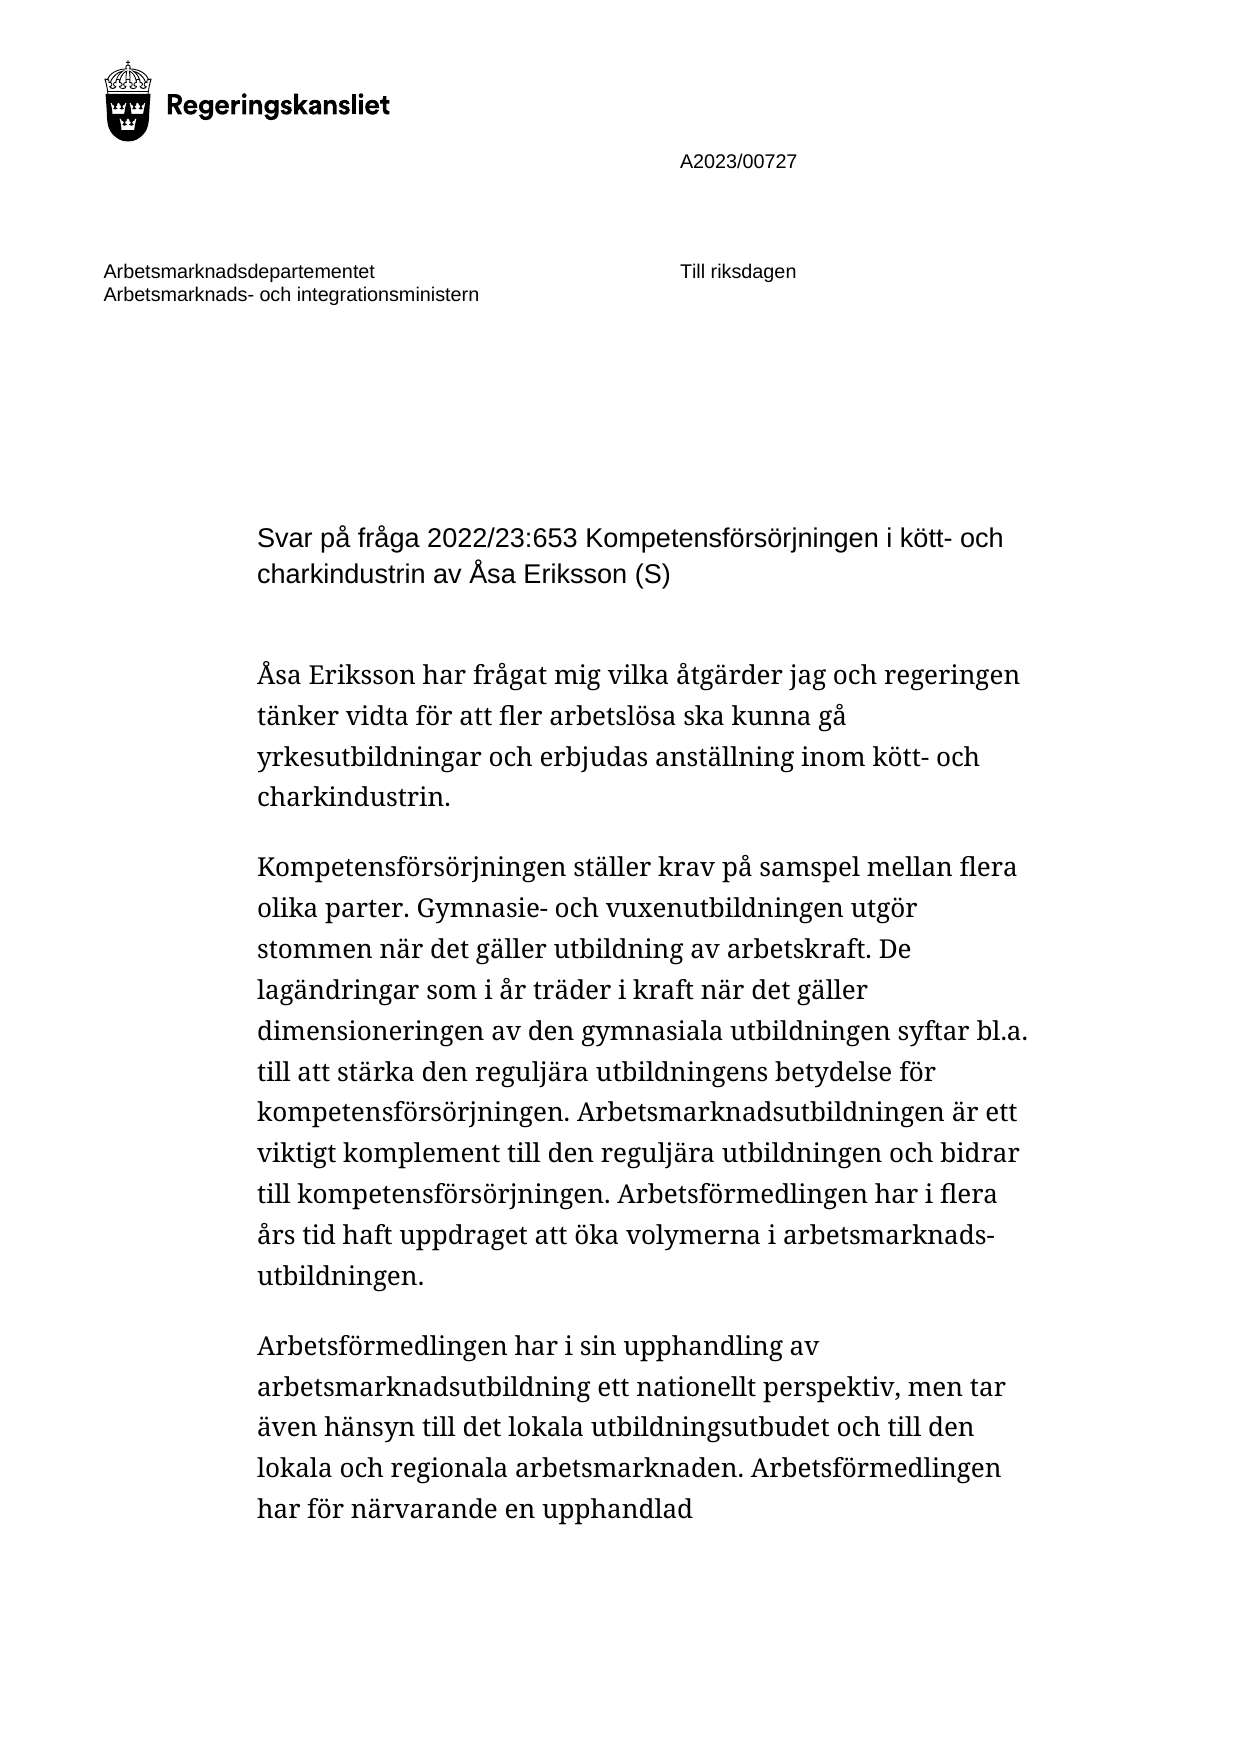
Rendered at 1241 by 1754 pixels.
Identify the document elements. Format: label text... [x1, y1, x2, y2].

text Kompetensförsörjningen ställer krav på samspel mellan flera olika parter. Gymnasie- och vuxenutbildningen utgör stommen när det gäller utbildning av arbetskraft. De lagändringar som i år träder i kraft när det gäller dimensioneringen av den gymnasiala utbildningen syftar bl.a. till att stärka den reguljära utbildningens betydelse för kompetensförsörjningen. Arbetsmarknadsutbildningen är ett viktigt komplement till den reguljära utbildningen och bidrar till kompetensförsörjningen. Arbetsförmedlingen har i flera års tid haft uppdraget att öka volymerna i arbetsmarknads-utbildningen. [257, 849, 1033, 1293]
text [257, 1327, 1033, 1526]
title Svar på fråga 2022/23:653 Kompetensförsörjningen i kött- och charkindustrin av Åsa Eriksson (S) [257, 522, 1033, 589]
text har frågat mig vilka åtgärder jag och regeringen tänker vidta för att fler arbetslösa ska kunna gå yrkesutbildningar och erbjudas anställning inom kött- och charkindustrin. [257, 657, 1033, 814]
